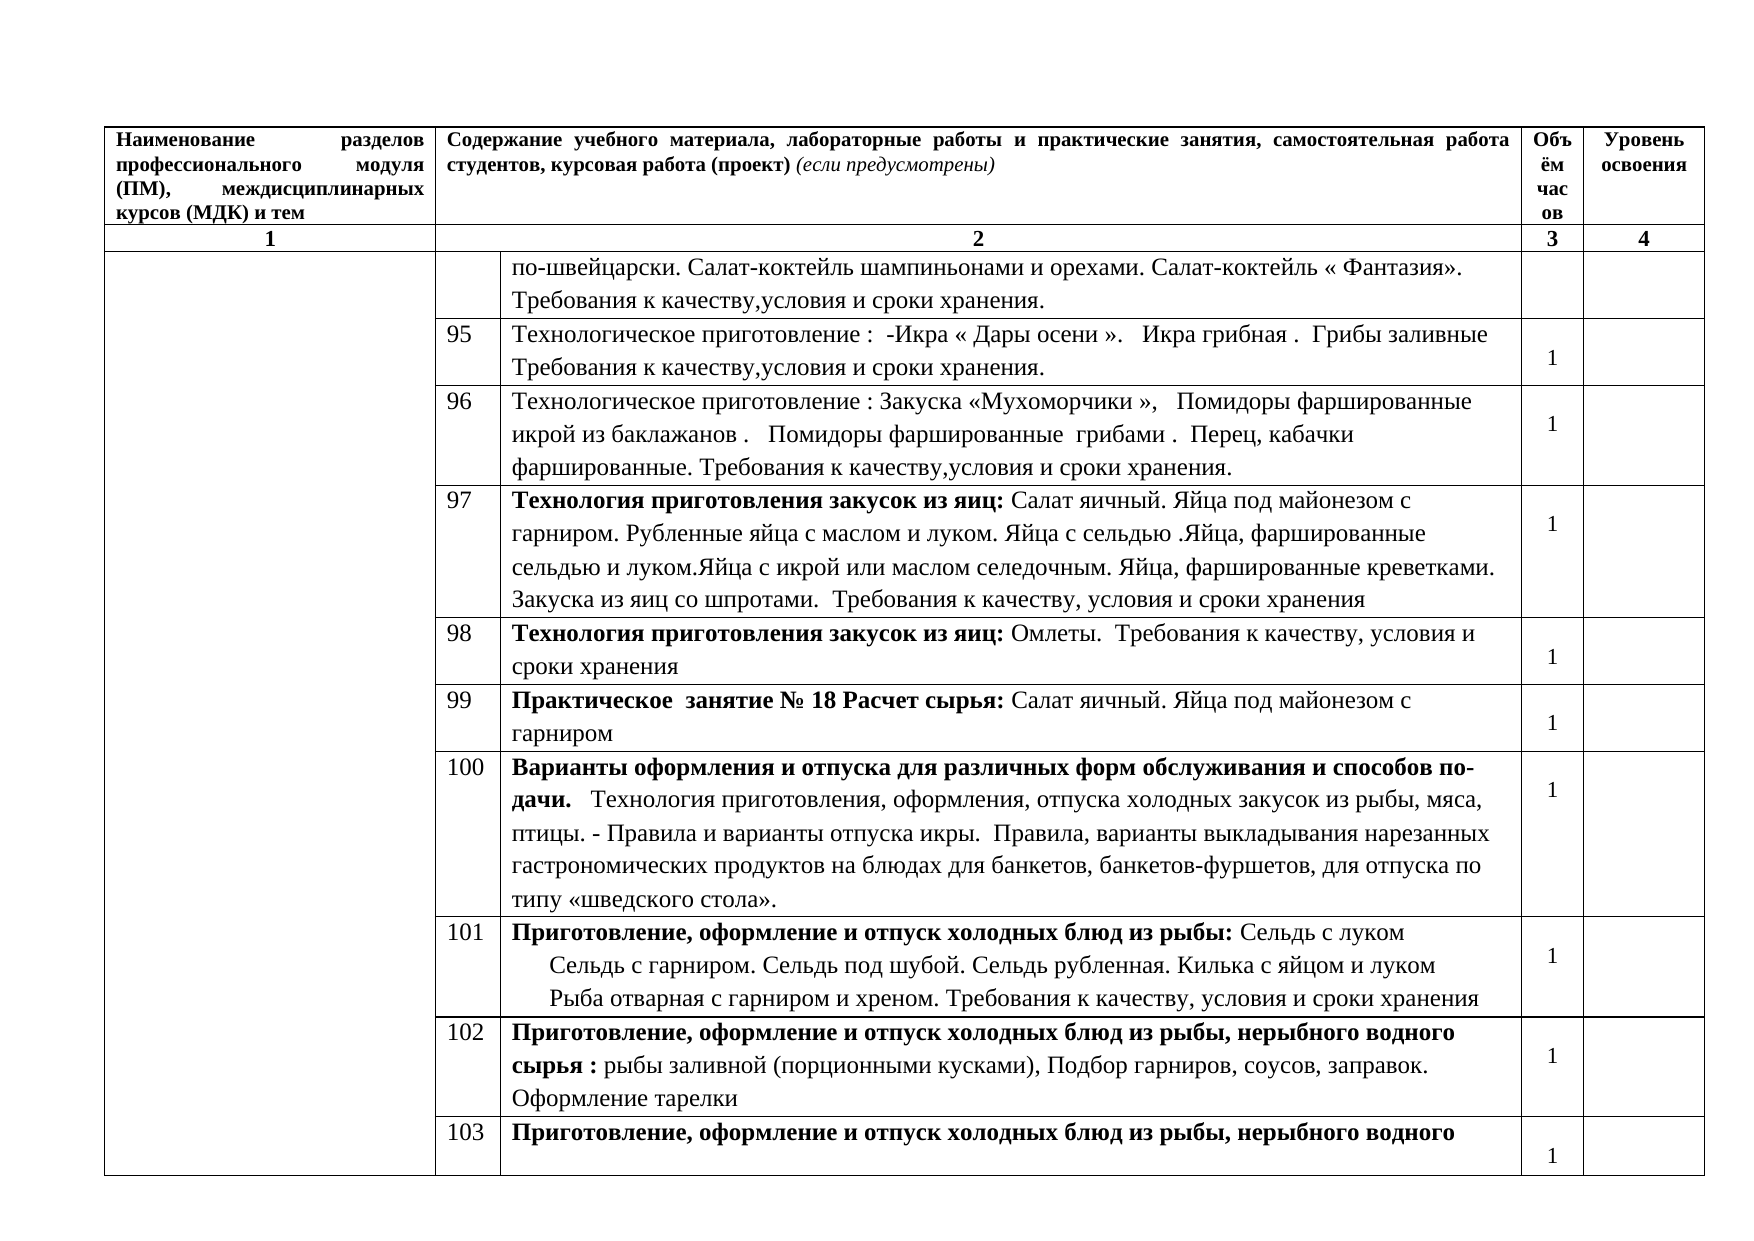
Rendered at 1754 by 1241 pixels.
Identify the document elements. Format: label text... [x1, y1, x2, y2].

table_cell 97 [436, 486, 500, 617]
table_cell 1 [1522, 319, 1583, 385]
table_cell 1 [1522, 917, 1583, 1016]
table_cell 94 [436, 252, 500, 318]
table_cell Технологическое приготовление : -Икра « Дары осени ». Икра грибная . Грибы заливные Требования к качеству,условия и сроки хранения. [501, 319, 1521, 385]
table_cell 96 [436, 386, 500, 484]
table_cell 1 [1522, 752, 1583, 916]
table_cell [1584, 752, 1704, 916]
table_cell 1 [1522, 618, 1583, 684]
table_cell Приготовление, оформление и отпуск холодных блюд из рыбы, нерыбного водного сырья : рыбы заливной (порционными кусками), Подбор гарниров, соусов, заправок. Оформление тарелки [501, 1018, 1521, 1116]
table_cell [1584, 1018, 1704, 1116]
table_cell [1584, 917, 1704, 1016]
table_cell 2 [436, 225, 1521, 251]
table_cell 100 [436, 752, 500, 916]
table_header Наименование разделов профессионального модуля (ПМ), междисциплинарных курсов (МДК) и тем [105, 128, 435, 224]
table_cell [1584, 1117, 1704, 1174]
table_cell 1 [1522, 252, 1583, 318]
table_cell [1584, 685, 1704, 751]
table_cell [1584, 386, 1704, 484]
table_cell [1584, 486, 1704, 617]
table_cell [1584, 252, 1704, 318]
table_cell 95 [436, 319, 500, 385]
table_cell 1 [105, 225, 435, 251]
table_cell [1584, 618, 1704, 684]
table_cell 103 [436, 1117, 500, 1174]
table_cell [1584, 319, 1704, 385]
table_header Уровень освоения [1584, 128, 1704, 224]
table_cell Технология приготовления закусок из яиц: Омлеты. Требования к качеству, условия и сроки хранения [501, 618, 1521, 684]
table_cell 1 [1522, 1117, 1583, 1174]
table_cell Варианты оформления и отпуска для различных форм обслуживания и способов по-дачи. Технология приготовления, оформления, отпуска холодных закусок из рыбы, мяса, птицы. - Правила и варианты отпуска икры. Правила, варианты выкладывания нарезанных гастрономических продуктов на блюдах для банкетов, банкетов-фуршетов, для отпуска по типу «шведского стола». [501, 752, 1521, 916]
table_cell 101 [436, 917, 500, 1016]
table_cell 98 [436, 618, 500, 684]
table_header Объём часов [1522, 128, 1583, 224]
table_cell 1 [1522, 685, 1583, 751]
table_header Содержание учебного материала, лабораторные работы и практические занятия, самостоятельная работа студентов, курсовая работа (проект) (если предусмотрены) [436, 128, 1521, 224]
table_cell Технологическое приготовление : Закуска «Мухоморчики », Помидоры фаршированные икрой из баклажанов . Помидоры фаршированные грибами . Перец, кабачки фаршированные. Требования к качеству,условия и сроки хранения. [501, 386, 1521, 484]
table_cell 3 [1522, 225, 1583, 251]
table_cell 102 [436, 1018, 500, 1116]
table_cell 4 [1584, 225, 1704, 251]
table_cell Приготовление, оформление и отпуск холодных блюд из рыбы: Сельдь с луком Сельдь с гарниром. Сельдь под шубой. Сельдь рубленная. Килька с яйцом и луком Рыба отварная с гарниром и хреном. Требования к качеству, условия и сроки хранения [501, 917, 1521, 1016]
table_cell 1 [1522, 386, 1583, 484]
table_cell 1 [1522, 1018, 1583, 1116]
table_cell 99 [436, 685, 500, 751]
table_cell Практическое занятие № 18 Расчет сырья: Салат яичный. Яйца под майонезом с гарниром [501, 685, 1521, 751]
table_cell Технология приготовления закусок из яиц: Салат яичный. Яйца под майонезом с гарниром. Рубленные яйца с маслом и луком. Яйца с сельдью .Яйца, фаршированные сельдью и луком.Яйца с икрой или маслом селедочным. Яйца, фаршированные креветками. Закуска из яиц со шпротами. Требования к качеству, условия и сроки хранения [501, 486, 1521, 617]
table_cell 1 [1522, 486, 1583, 617]
